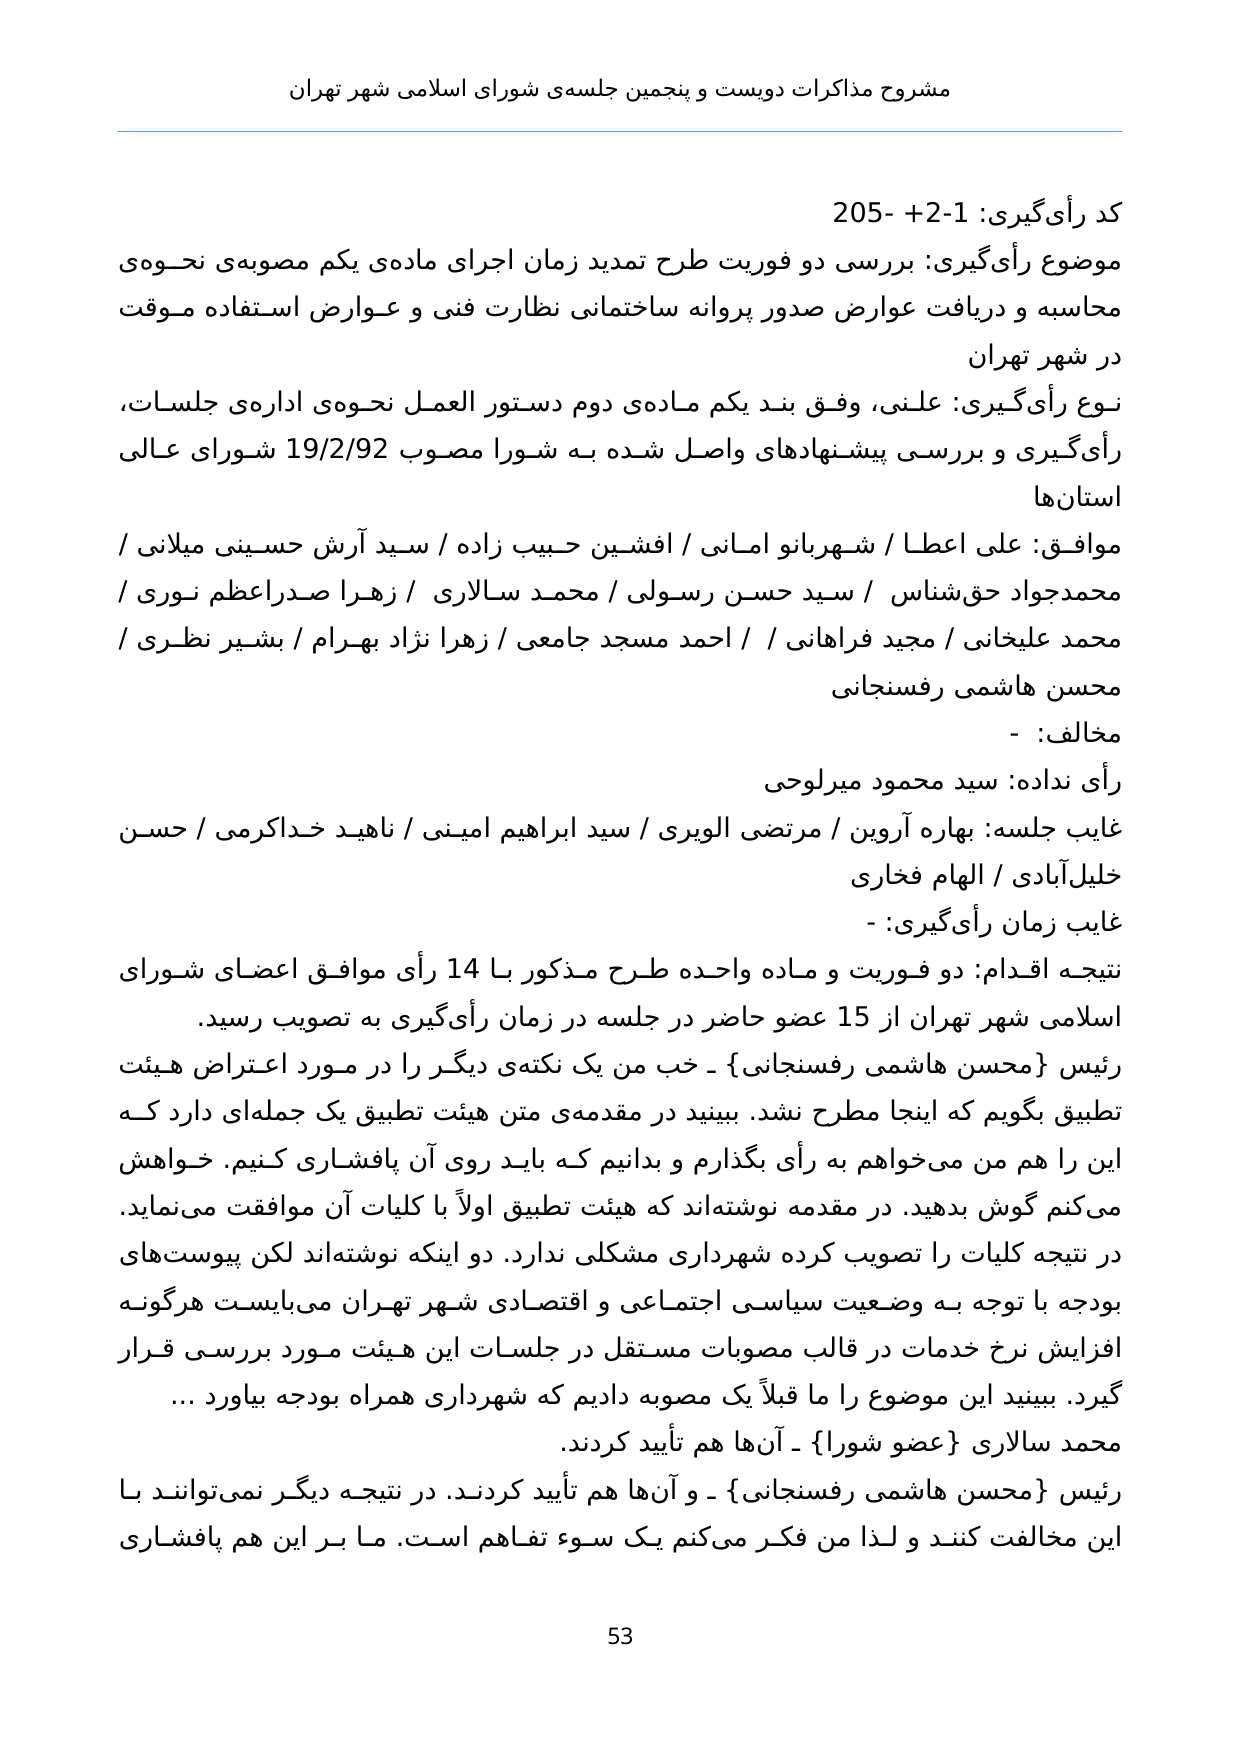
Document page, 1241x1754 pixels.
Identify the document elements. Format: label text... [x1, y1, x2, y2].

text غایب جلسه: بهاره آروين / مرتضی الویری / سید ابراهیم امینی / ناهید خداکرمی / حسن خلیل‌آبادی / الهام فخاری [118, 812, 1122, 891]
text محمد سالاری {عضو شورا} ـ آن‌ها هم تأیید کردند. [118, 1427, 1122, 1458]
text غایب زمان رأی‌گیری: - [118, 906, 1122, 938]
text رأی نداده: سید محمود میرلوحی [118, 764, 1122, 796]
text موافق: علی اعطا / شهربانو امانی / افشین حبیب زاده / سید آرش حسینی میلانی / محمدجواد حق‌شناس / سید حسن رسولی / محمد سالاری / زهرا صدراعظم نوری / محمد علیخانی / مجید فراهانی / / احمد مسجد جامعی / زهرا نژاد بهرام / بشیر نظری / محسن هاشمی رفسنجانی [118, 528, 1122, 702]
text مخالف: - [118, 717, 1122, 749]
text رئیس {محسن هاشمی رفسنجانی} ـ خب من یک نکته‌ی دیگر را در مورد اعتراض هیئت تطبیق بگویم که اینجا مطرح نشد. ببینید در مقدمه‌ی متن هیئت تطبیق یک جمله‌ای دارد که این را هم من می‌خواهم به رأی بگذارم و بدانیم که باید روی آن پافشاری کنیم. خواهش می‌کنم گوش بدهید. در مقدمه نوشته‌اند که هیئت تطبیق اولاً با کلیات آن موافقت می‌نماید. در نتیجه کلیات را تصویب کرده شهرداری مشکلی ندارد. دو اینکه نوشته‌اند لکن پیوست‌های بودجه با توجه به وضعیت سیاسی اجتماعی و اقتصادی شهر تهران می‌بایست هرگونه افزایش نرخ خدمات در قالب مصوبات مستقل در جلسات این هیئت مورد بررسی قرار گیرد. ببینید این موضوع را ما قبلاً یک مصوبه دادیم که شهرداری همراه بودجه بیاورد ... [118, 1048, 1122, 1411]
text کد رأی‌گیری: 1-2+ -205 [118, 197, 1122, 229]
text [118, 1474, 1122, 1553]
text نتیجه اقدام: دو فوریت و ماده واحده طرح مذکور با 14 رأی موافق اعضای شورای اسلامی شهر تهران از 15 عضو حاضر در جلسه در زمان رأی‌گیری به تصویب رسید. [118, 954, 1122, 1033]
text موضوع رأی‌گیری: بررسی دو فوریت طرح تمدید زمان اجرای ماده‌ی یکم مصوبه‌ی نحوه‌ی محاسبه و دریافت عوارض صدور پروانه ساختمانی نظارت فنی و عوارض استفاده موقت در شهر تهران [118, 244, 1122, 371]
text نوع رأی‌گیری: علنی، وفق بند یکم ماده‌ی دوم دستور العمل نحوه‌ی اداره‌ی جلسات، رأی‌گیری و بررسی پیشنهادهای واصل شده به شورا مصوب 19/2/92 شورای عالی استان‌ها [118, 386, 1122, 512]
